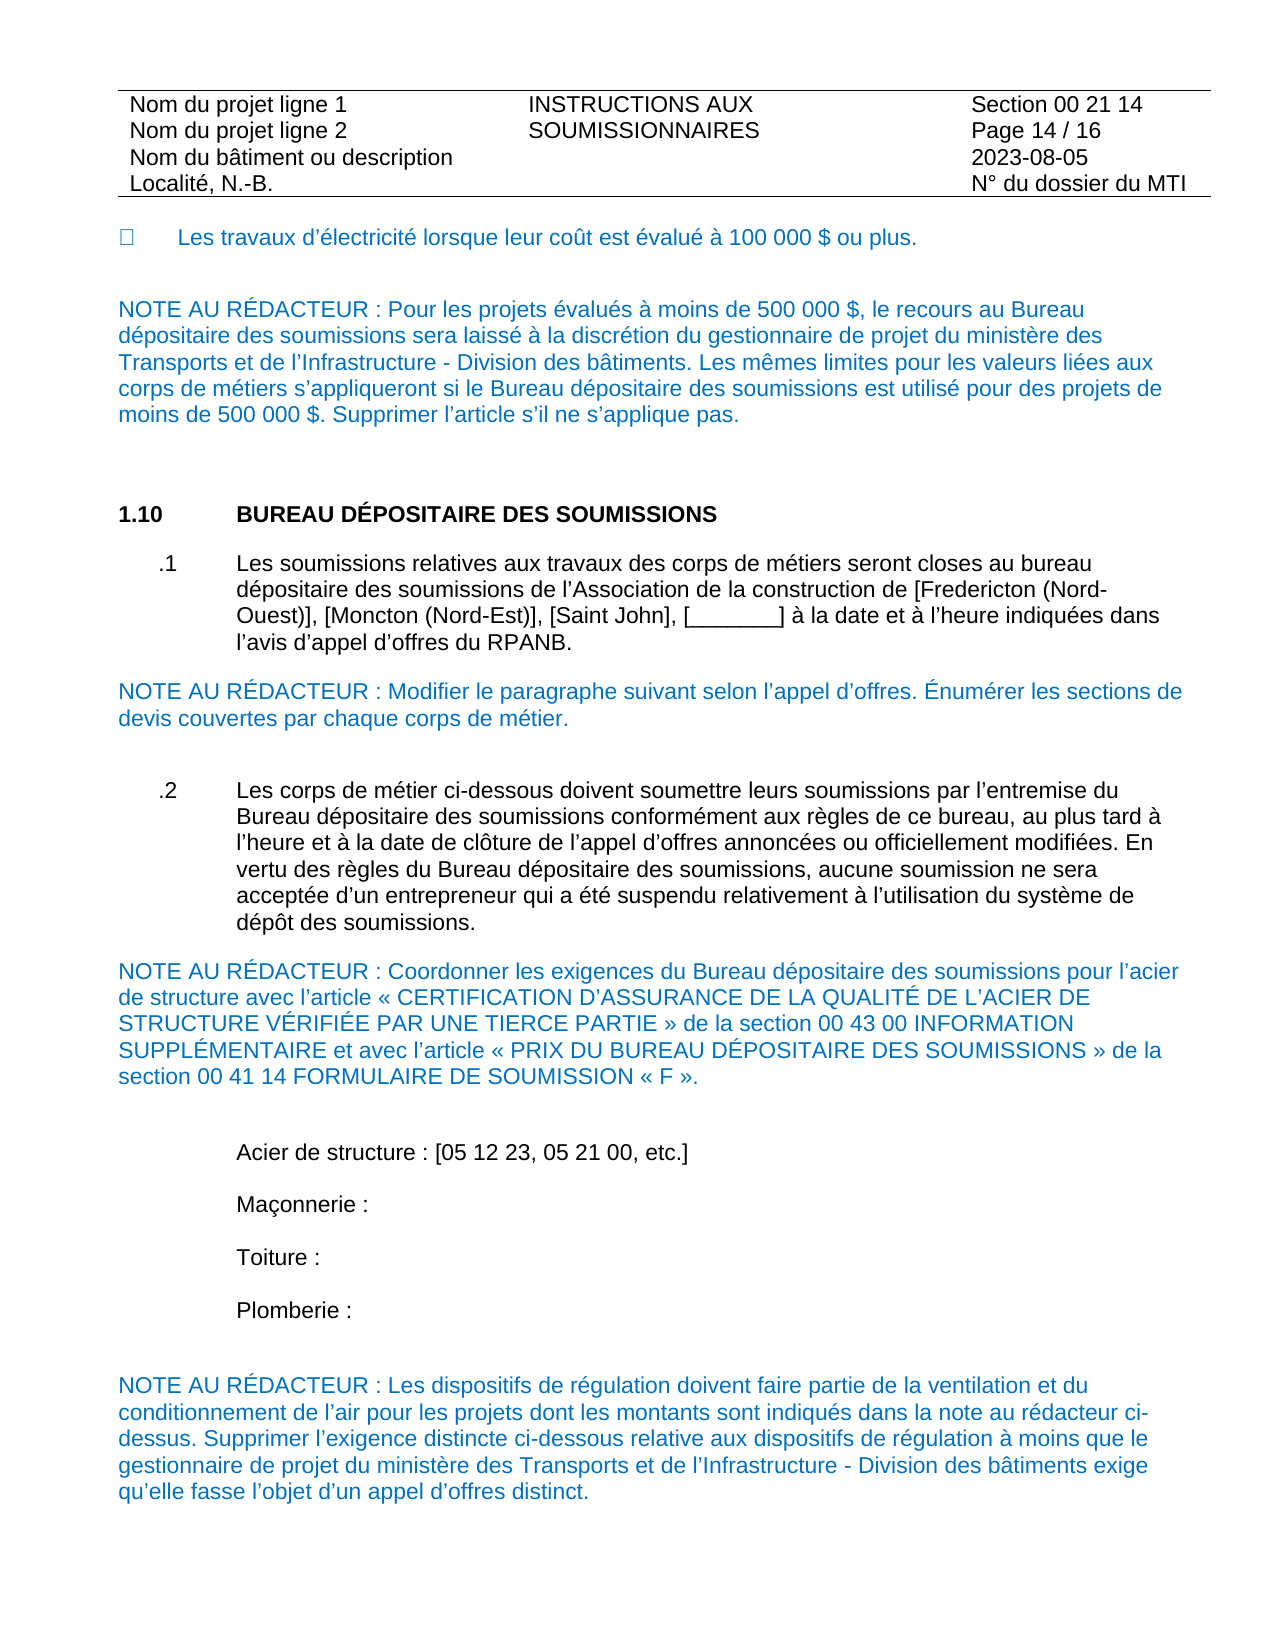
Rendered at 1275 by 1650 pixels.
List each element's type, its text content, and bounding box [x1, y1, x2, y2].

subtitle Les corps de métier ci-dessous doivent soumettre leurs soumissions par l’entremise du Bureau dépositaire des soumissions conformément aux règles de ce bureau, au plus tard à l’heure et à la date de clôture de l’appel d’offres annoncées ou officiellement modifiées. En vertu des règles du Bureau dépositaire des soumissions, aucune soumission ne sera acceptée d’un entrepreneur qui a été suspendu relativement à l’utilisation du système de dépôt des soumissions. [177, 777, 1186, 935]
text  Les travaux d’électricité lorsque leur coût est évalué à 100 000 $ ou plus. [118, 224, 1186, 250]
subtitle BUREAU DÉPOSITAIRE DES SOUMISSIONS [118, 501, 1186, 527]
subtitle Les soumissions relatives aux travaux des corps de métiers seront closes au bureau dépositaire des soumissions de l’Association de la construction de [Fredericton (Nord-Ouest)], [Moncton (Nord-Est)], [Saint John], [_______] à la date et à l’heure indiquées dans l’avis d’appel d’offres du RPANB. [177, 550, 1186, 655]
text Maçonnerie : [162, 1191, 1186, 1218]
text Toiture : [162, 1244, 1186, 1271]
text NOTE AU RÉDACTEUR : Pour les projets évalués à moins de 500 000 $, le recours au Bureau dépositaire des soumissions sera laissé à la discrétion du gestionnaire de projet du ministère des Transports et de l’Infrastructure - Division des bâtiments. Les mêmes limites pour les valeurs liées aux corps de métiers s’appliqueront si le Bureau dépositaire des soumissions est utilisé pour des projets de moins de 500 000 $. Supprimer l’article s’il ne s’applique pas. [118, 296, 1186, 428]
text NOTE AU RÉDACTEUR : Coordonner les exigences du Bureau dépositaire des soumissions pour l’acier de structure avec l’article « CERTIFICATION D’ASSURANCE DE LA QUALITÉ DE L’ACIER DE STRUCTURE VÉRIFIÉE PAR UNE TIERCE PARTIE » de la section 00 43 00 INFORMATION SUPPLÉMENTAIRE et avec l’article « PRIX DU BUREAU DÉPOSITAIRE DES SOUMISSIONS » de la section 00 41 14 FORMULAIRE DE SOUMISSION « F ». [118, 958, 1186, 1089]
text Plomberie : [162, 1297, 1186, 1323]
text NOTE AU RÉDACTEUR : Les dispositifs de régulation doivent faire partie de la ventilation et du conditionnement de l’air pour les projets dont les montants sont indiqués dans la note au rédacteur ci-dessus. Supprimer l’exigence distincte ci-dessous relative aux dispositifs de régulation à moins que le gestionnaire de projet du ministère des Transports et de l’Infrastructure - Division des bâtiments exige qu’elle fasse l’objet d’un appel d’offres distinct. [118, 1372, 1186, 1504]
text Acier de structure : [05 12 23, 05 21 00, etc.] [162, 1139, 1186, 1165]
text NOTE AU RÉDACTEUR : Modifier le paragraphe suivant selon l’appel d’offres. Énumérer les sections de devis couvertes par chaque corps de métier. [118, 678, 1186, 731]
